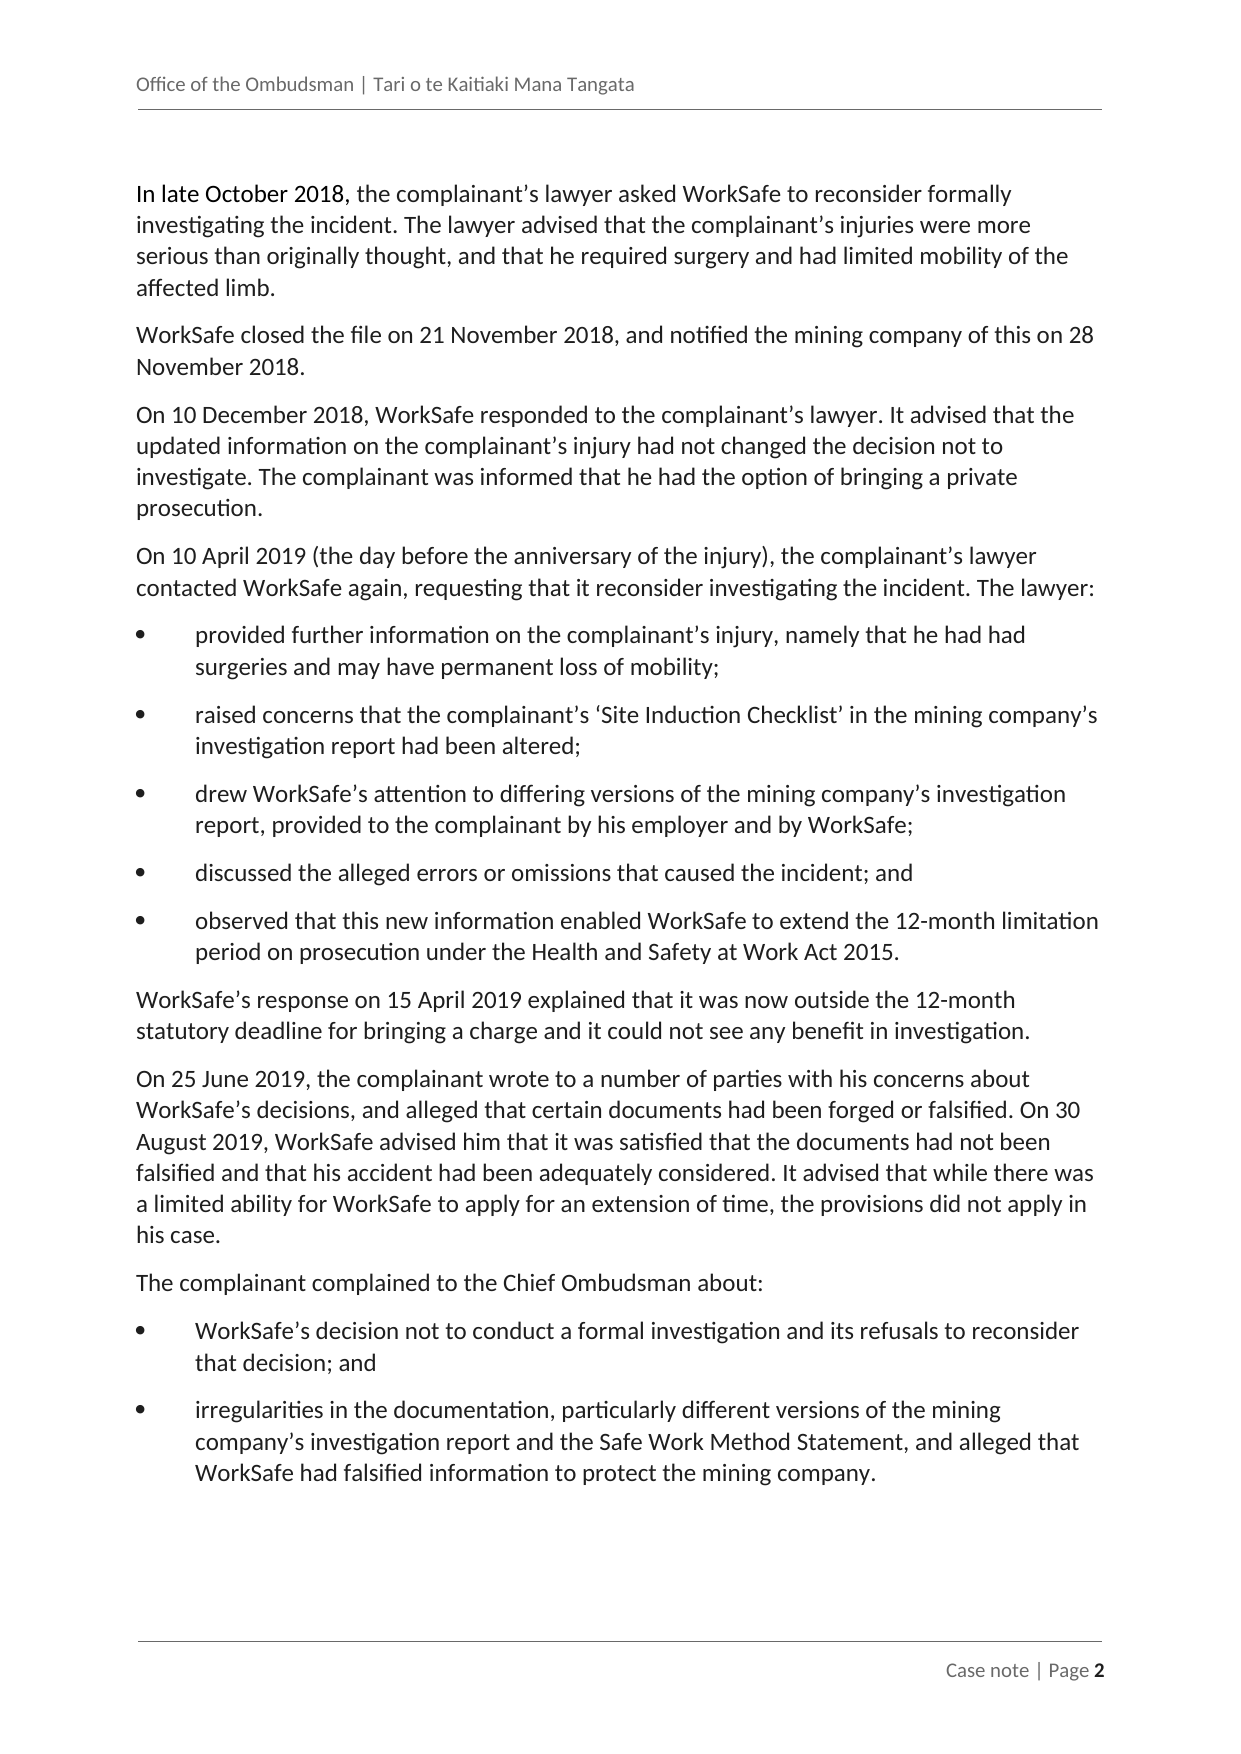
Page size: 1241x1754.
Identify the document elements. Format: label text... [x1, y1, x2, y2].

text WorkSafe’s response on 15 April 2019 explained that it was now outside the 12-month statutory deadline for bringing a charge and it could not see any benefit in investigation. [136, 983, 1104, 1046]
text On 10 December 2018, WorkSafe responded to the complainant’s lawyer. It advised that the updated information on the complainant’s injury had not changed the decision not to investigate. The complainant was informed that he had the option of bringing a private prosecution. [136, 398, 1104, 523]
text In late October 2018, the complainant’s lawyer asked WorkSafe to reconsider formally investigating the incident. The lawyer advised that the complainant’s injuries were more serious than originally thought, and that he required surgery and had limited mobility of the affected limb. [136, 177, 1104, 302]
text irregularities in the documentation, particularly different versions of the mining company’s investigation report and the Safe Work Method Statement, and alleged that WorkSafe had falsified information to protect the mining company. [136, 1394, 1104, 1488]
text drew WorkSafe’s attention to differing versions of the mining company’s investigation report, provided to the complainant by his employer and by WorkSafe; [136, 777, 1104, 840]
text discussed the alleged errors or omissions that caused the incident; and [136, 856, 1104, 888]
text On 10 April 2019 (the day before the anniversary of the injury), the complainant’s lawyer contacted WorkSafe again, requesting that it reconsider investigating the incident. The lawyer: [136, 540, 1104, 602]
text observed that this new information enabled WorkSafe to extend the 12-month limitation period on prosecution under the Health and Safety at Work Act 2015. [136, 904, 1104, 967]
text provided further information on the complainant’s injury, namely that he had had surgeries and may have permanent loss of mobility; [136, 619, 1104, 681]
text WorkSafe closed the file on 21 November 2018, and notified the mining company of this on 28 November 2018. [136, 319, 1104, 381]
text The complainant complained to the Chief Ombudsman about: [136, 1267, 1104, 1298]
text raised concerns that the complainant’s ‘Site Induction Checklist’ in the mining company’s investigation report had been altered; [136, 698, 1104, 761]
text WorkSafe’s decision not to conduct a formal investigation and its refusals to reconsider that decision; and [136, 1315, 1104, 1377]
text On 25 June 2019, the complainant wrote to a number of parties with his concerns about WorkSafe’s decisions, and alleged that certain documents had been forged or falsified. On 30 August 2019, WorkSafe advised him that it was satisfied that the documents had not been falsified and that his accident had been adequately considered. It advised that while there was a limited ability for WorkSafe to apply for an extension of time, the provisions did not apply in his case. [136, 1063, 1104, 1250]
